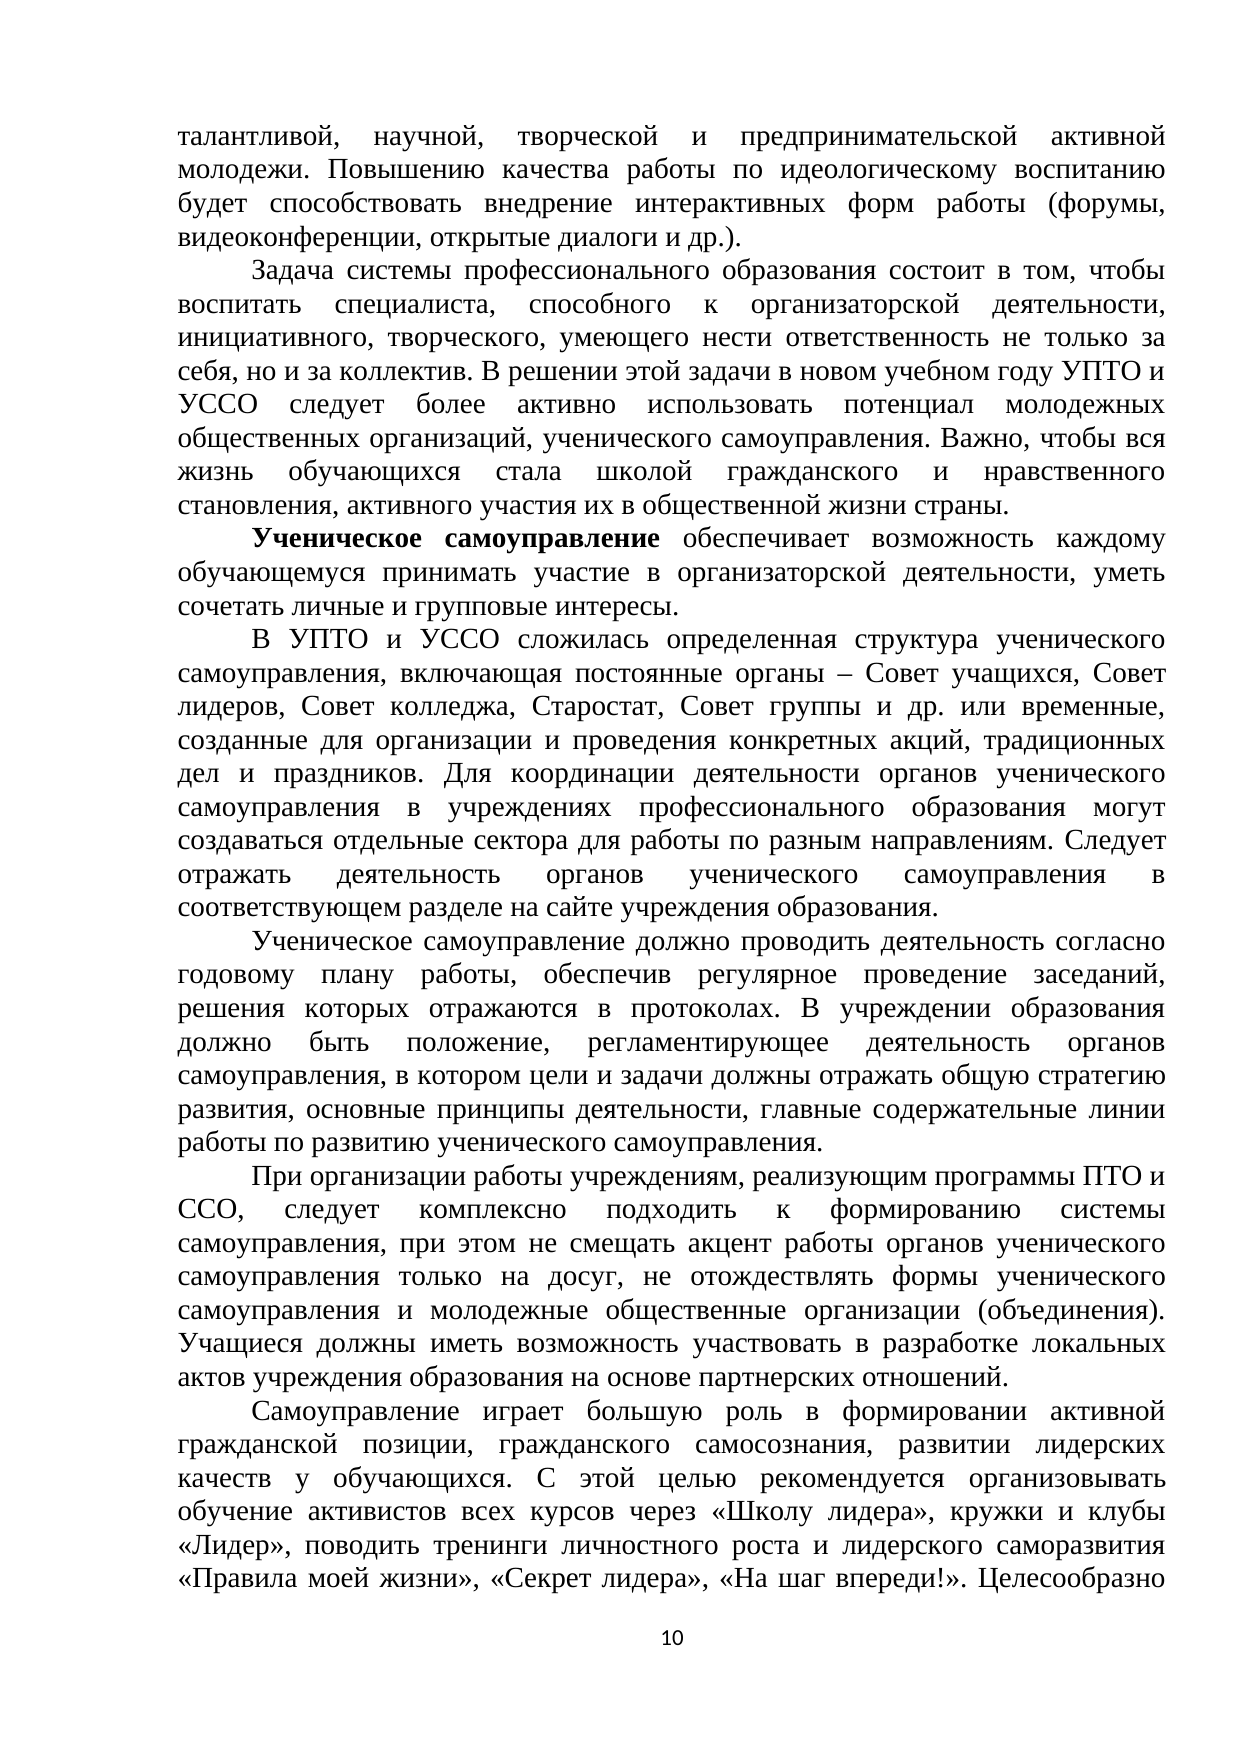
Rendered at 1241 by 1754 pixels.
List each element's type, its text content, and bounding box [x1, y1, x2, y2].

text При организации работы учреждениям, реализующим программы ПТО и ССО, следует комплексно подходить к формированию системы самоуправления, при этом не смещать акцент работы органов ученического самоуправления только на досуг, не отождествлять формы ученического самоуправления и молодежные общественные организации (объединения). Учащиеся должны иметь возможность участвовать в разработке локальных актов учреждения образования на основе партнерских отношений. [177, 1158, 1166, 1292]
text Задача системы профессионального образования состоит в том, чтобы воспитать специалиста, способного к организаторской деятельности, инициативного, творческого, умеющего нести ответственность не только за себя, но и за коллектив. В решении этой задачи в новом учебном году УПТО и УССО следует более активно использовать потенциал молодежных общественных организаций, ученического самоуправления. Важно, чтобы вся жизнь обучающихся стала школой гражданского и нравственного становления, активного участия их в общественной жизни страны. [177, 252, 1166, 521]
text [177, 1393, 1166, 1594]
text В УПТО и УССО сложилась определенная структура ученического самоуправления, включающая постоянные органы – Совет учащихся, Совет лидеров, Совет колледжа, Старостат, Совет группы и др. или временные, созданные для организации и проведения конкретных акций, традиционных дел и праздников. Для координации деятельности органов ученического самоуправления в учреждениях профессионального образования могут создаваться отдельные сектора для работы по разным направлениям. Следует отражать деятельность органов ученического самоуправления в соответствующем разделе на сайте учреждения образования. [177, 621, 1166, 923]
text Ученическое самоуправление должно проводить деятельность согласно годовому плану работы, обеспечив регулярное проведение заседаний, решения которых отражаются в протоколах. В учреждении образования должно быть положение, регламентирующее деятельность органов самоуправления, в котором цели и задачи должны отражать общую стратегию развития, основные принципы деятельности, главные содержательные линии работы по развитию ученического самоуправления. [177, 923, 1166, 1158]
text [177, 118, 1166, 252]
text При организации работы учреждениям, реализующим программы ПТО и ССО, следует комплексно подходить к формированию системы самоуправления, при этом не смещать акцент работы органов ученического самоуправления только на досуг, не отождествлять формы ученического самоуправления и молодежные общественные организации (объединения). Учащиеся должны иметь возможность участвовать в разработке локальных актов учреждения образования на основе партнерских отношений. [177, 1326, 1166, 1393]
text Ученическое самоуправление обеспечивает возможность каждому обучающемуся принимать участие в организаторской деятельности, уметь сочетать личные и групповые интересы. [177, 521, 1166, 621]
